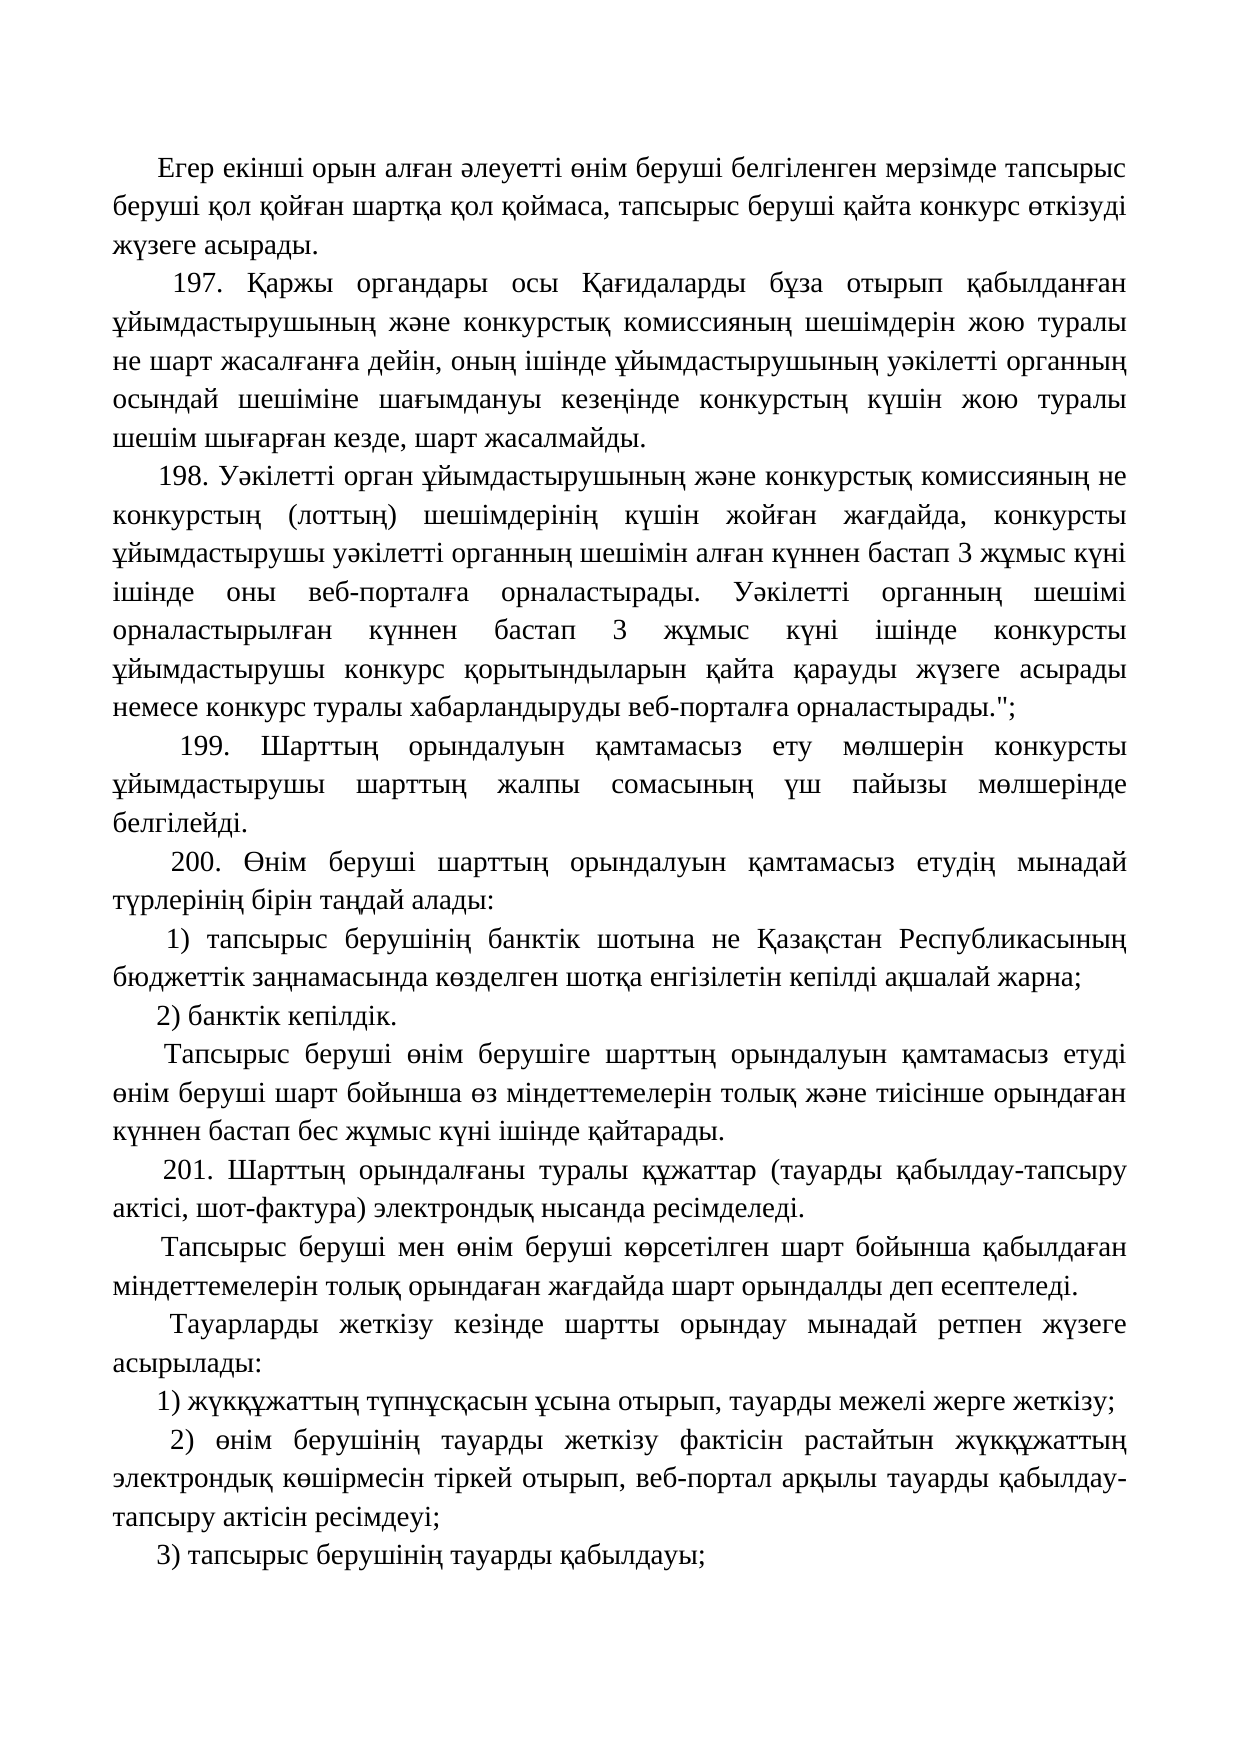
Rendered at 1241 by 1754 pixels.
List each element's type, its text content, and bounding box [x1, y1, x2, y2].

text 201. Шарттың орындалғаны туралы құжаттар (тауарды қабылдау-тапсыру актісі, шот-фактура) электрондық нысанда ресімделеді. [112, 1152, 1128, 1224]
text 2) өнім берушінің тауарды жеткізу фактісін растайтын жүкқұжаттың электрондық көшірмесін тіркей отырып, веб-портал арқылы тауарды қабылдау-тапсыру актісін ресімдеуі; [112, 1422, 1128, 1532]
text 1) тапсырыс берушінің банктік шотына не Қазақстан Республикасының бюджеттік заңнамасында көзделген шотқа енгізілетін кепілді ақшалай жарна; [112, 921, 1128, 993]
text Тауарларды жеткізу кезінде шартты орындау мынадай ретпен жүзеге асырылады: [112, 1306, 1128, 1378]
text 199. Шарттың орындалуын қамтамасыз ету мөлшерін конкурсты ұйымдастырушы шарттың жалпы сомасының үш пайызы мөлшерінде белгілейді. [112, 728, 1128, 839]
text 2) банктік кепілдік. [112, 998, 1128, 1031]
text Тапсырыс беруші мен өнім беруші көрсетілген шарт бойынша қабылдаған міндеттемелерін толық орындаған жағдайда шарт орындалды деп есептеледі. [112, 1229, 1128, 1301]
text 3) тапсырыс берушінің тауарды қабылдауы; [112, 1537, 1128, 1571]
text Егер екінші орын алған әлеуетті өнім беруші белгіленген мерзімде тапсырыс беруші қол қойған шартқа қол қоймаса, тапсырыс беруші қайта конкурс өткізуді жүзеге асырады. [112, 150, 1128, 261]
text 197. Қаржы органдары осы Қағидаларды бұза отырып қабылданған ұйымдастырушының және конкурстық комиссияның шешімдерін жою туралы не шарт жасалғанға дейін, оның ішінде ұйымдастырушының уәкілетті органның осындай шешіміне шағымдануы кезеңінде конкурстың күшін жою туралы шешім шығарған кезде, шарт жасалмайды. [112, 266, 1128, 453]
text 200. Өнім беруші шарттың орындалуын қамтамасыз етудің мынадай түрлерінің бірін таңдай алады: [112, 844, 1128, 916]
text 198. Уәкілетті орган ұйымдастырушының және конкурстық комиссияның не конкурстың (лоттың) шешімдерінің күшін жойған жағдайда, конкурсты ұйымдастырушы уәкілетті органның шешімін алған күннен бастап 3 жұмыс күні ішінде оны веб-порталға орналастырады. Уәкілетті органның шешімі орналастырылған күннен бастап 3 жұмыс күні ішінде конкурсты ұйымдастырушы конкурс қорытындыларын қайта қарауды жүзеге асырады немесе конкурс туралы хабарландыруды веб-порталға орналастырады."; [112, 458, 1128, 723]
text 1) жүкқұжаттың түпнұсқасын ұсына отырып, тауарды межелі жерге жеткізу; [112, 1383, 1128, 1417]
text Тапсырыс беруші өнім берушіге шарттың орындалуын қамтамасыз етуді өнім беруші шарт бойынша өз міндеттемелерін толық және тиісінше орындаған күннен бастап бес жұмыс күні ішінде қайтарады. [112, 1036, 1128, 1147]
